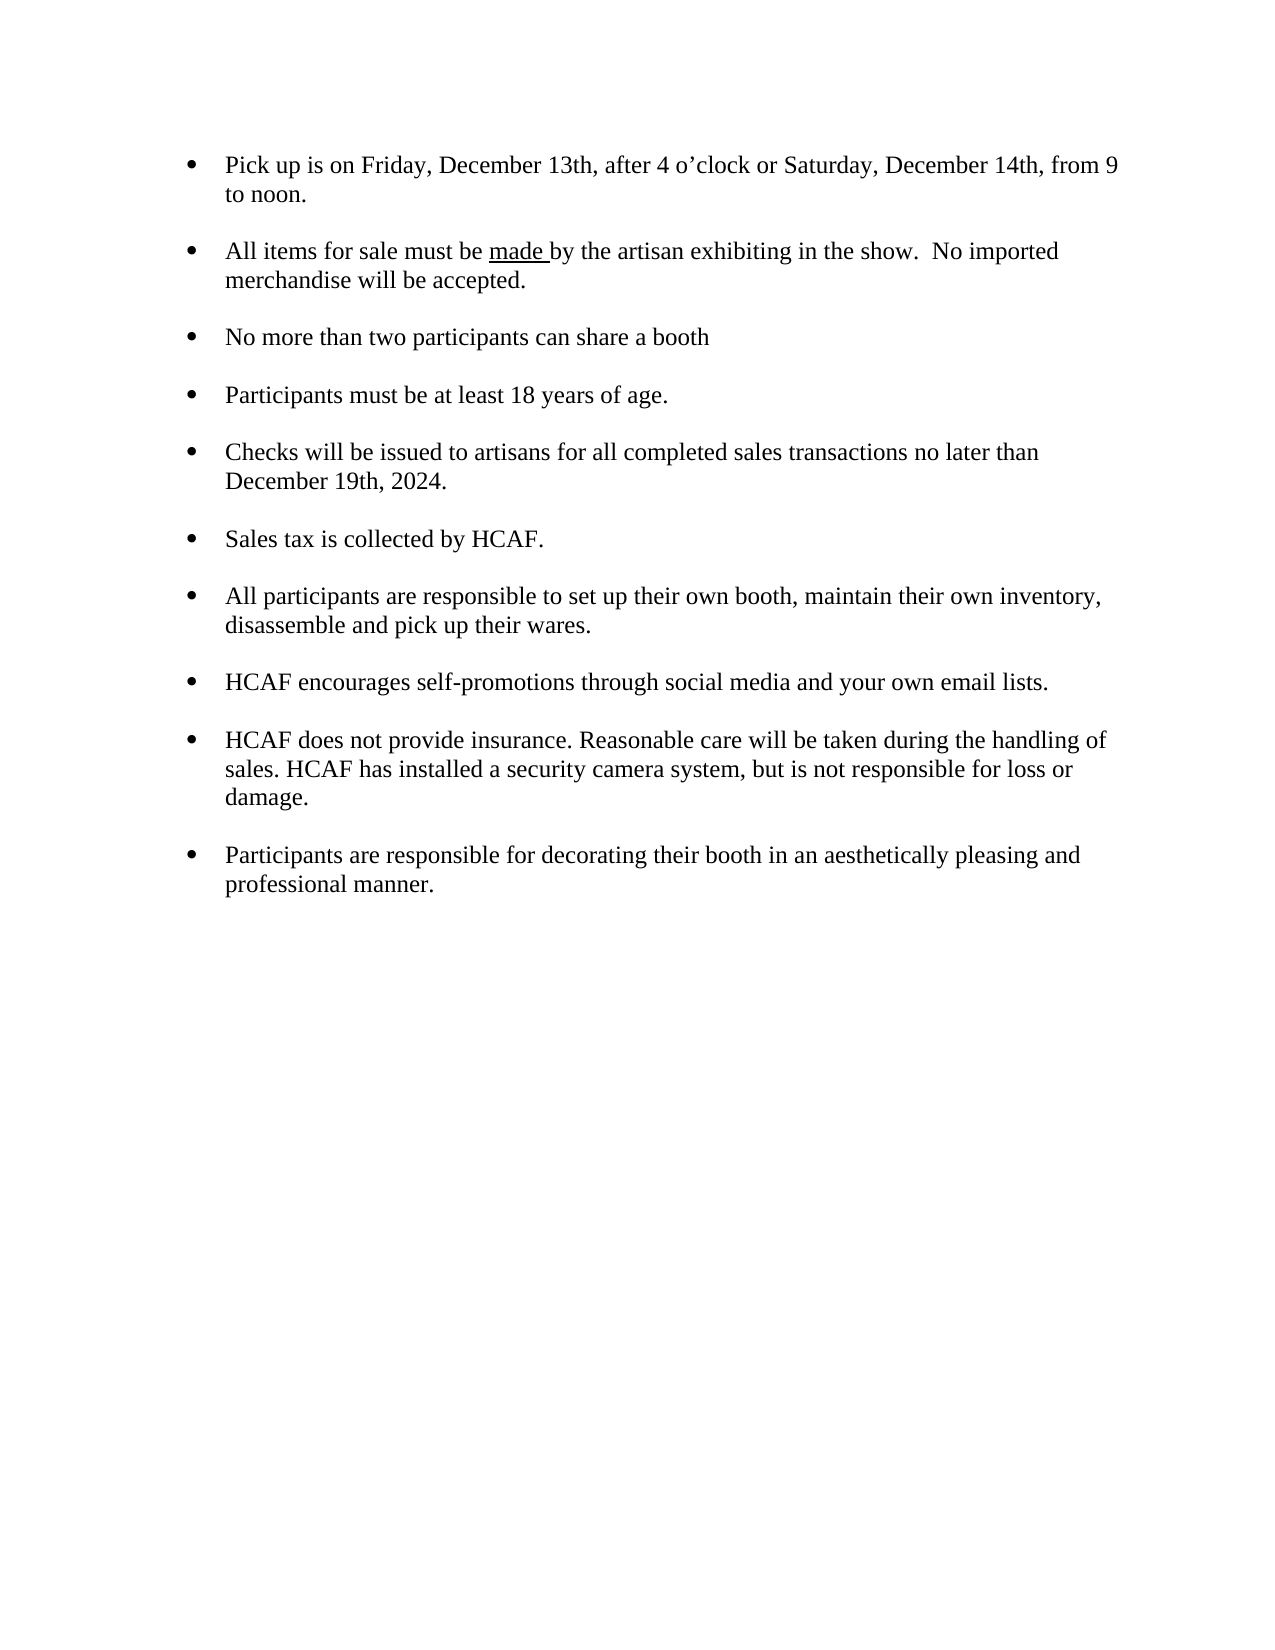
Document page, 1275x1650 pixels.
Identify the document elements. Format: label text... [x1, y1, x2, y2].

list Participants are responsible for decorating their booth in an aesthetically pleasing and professional manner. [187, 840, 1125, 897]
list Sales tax is collected by HCAF. [187, 524, 1125, 552]
list All items for sale must be made by the artisan exhibiting in the show. No imported merchandise will be accepted. [187, 236, 1125, 294]
list No more than two participants can share a booth [187, 322, 1125, 351]
list HCAF encourages self-promotions through social media and your own email lists. [187, 667, 1125, 696]
list HCAF does not provide insurance. Reasonable care will be taken during the handling of sales. HCAF has installed a security camera system, but is not responsible for loss or damage. [187, 725, 1125, 811]
list Pick up is on Friday, December 13th, after 4 o’clock or Saturday, December 14th, from 9 to noon. [187, 150, 1125, 207]
list Participants must be at least 18 years of age. [187, 380, 1125, 409]
list All participants are responsible to set up their own booth, maintain their own inventory, disassemble and pick up their wares. [187, 581, 1125, 639]
list Checks will be issued to artisans for all completed sales transactions no later than December 19th, 2024. [187, 437, 1125, 495]
